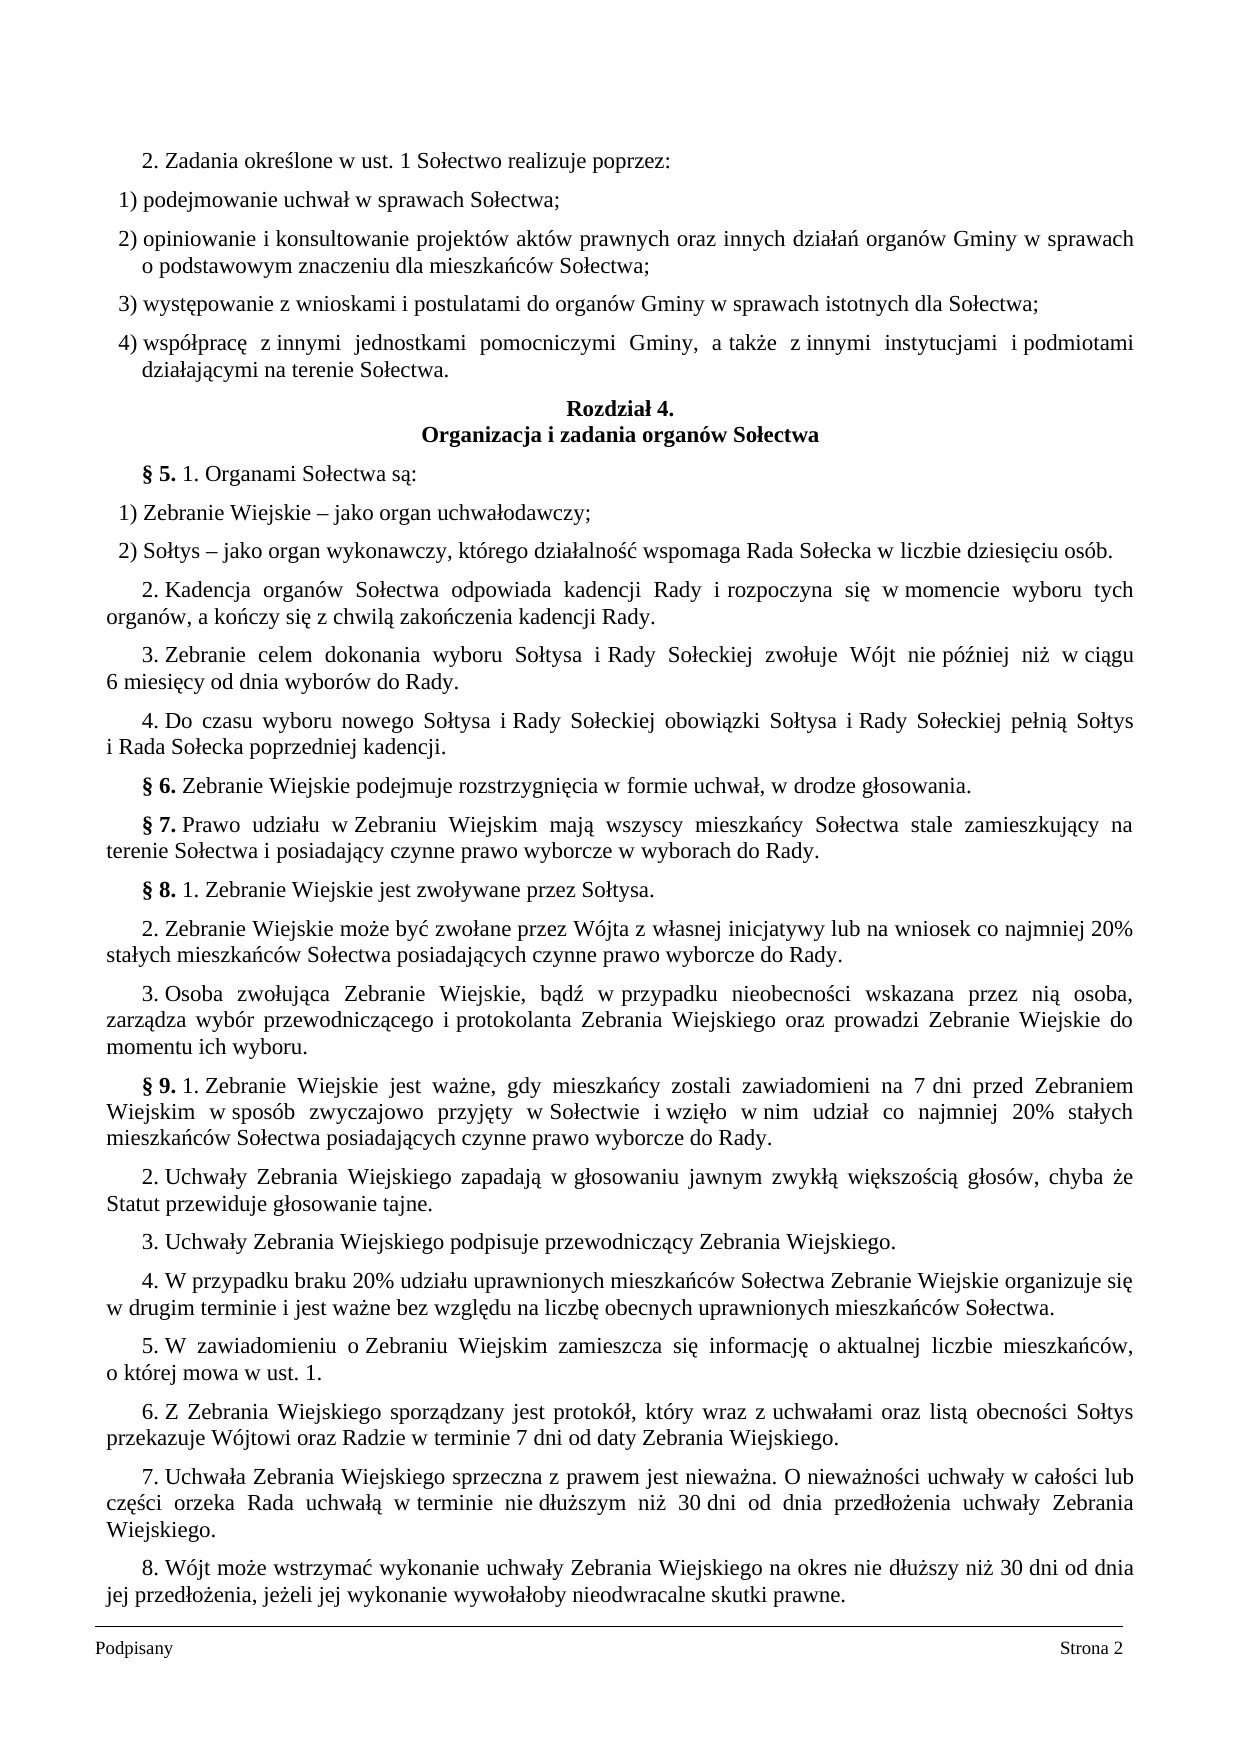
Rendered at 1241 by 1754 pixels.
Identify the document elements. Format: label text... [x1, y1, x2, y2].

text 2. Uchwały Zebrania Wiejskiego zapadają w głosowaniu jawnym zwykłą większością głosów, chyba że Statut przewiduje głosowanie tajne. [106, 1163, 1134, 1216]
text 2) opiniowanie i konsultowanie projektów aktów prawnych oraz innych działań organów Gminy w sprawach o podstawowym znaczeniu dla mieszkańców Sołectwa; [118, 225, 1134, 278]
text 2. Kadencja organów Sołectwa odpowiada kadencji Rady i rozpoczyna się w momencie wyboru tych organów, a kończy się z chwilą zakończenia kadencji Rady. [106, 576, 1134, 629]
text 4) współpracę z innymi jednostkami pomocniczymi Gminy, a także z innymi instytucjami i podmiotami działającymi na terenie Sołectwa. [118, 329, 1134, 382]
text 1) podejmowanie uchwał w sprawach Sołectwa; [118, 186, 1134, 213]
text § 9. 1. Zebranie Wiejskie jest ważne, gdy mieszkańcy zostali zawiadomieni na 7 dni przed Zebraniem Wiejskim w sposób zwyczajowo przyjęty w Sołectwie i wzięło w nim udział co najmniej 20% stałych mieszkańców Sołectwa posiadających czynne prawo wyborcze do Rady. [106, 1072, 1134, 1151]
text 3. Osoba zwołująca Zebranie Wiejskie, bądź w przypadku nieobecności wskazana przez nią osoba, zarządza wybór przewodniczącego i protokolanta Zebrania Wiejskiego oraz prowadzi Zebranie Wiejskie do momentu ich wyboru. [106, 980, 1134, 1059]
text § 6. Zebranie Wiejskie podejmuje rozstrzygnięcia w formie uchwał, w drodze głosowania. [106, 772, 1134, 798]
text 8. Wójt może wstrzymać wykonanie uchwały Zebrania Wiejskiego na okres nie dłuższy niż 30 dni od dnia jej przedłożenia, jeżeli jej wykonanie wywołałoby nieodwracalne skutki prawne. [106, 1554, 1134, 1607]
text 4. W przypadku braku 20% udziału uprawnionych mieszkańców Sołectwa Zebranie Wiejskie organizuje się w drugim terminie i jest ważne bez względu na liczbę obecnych uprawnionych mieszkańców Sołectwa. [106, 1267, 1134, 1320]
text 3. Uchwały Zebrania Wiejskiego podpisuje przewodniczący Zebrania Wiejskiego. [106, 1228, 1134, 1255]
text 7. Uchwała Zebrania Wiejskiego sprzeczna z prawem jest nieważna. O nieważności uchwały w całości lub części orzeka Rada uchwałą w terminie nie dłuższym niż 30 dni od dnia przedłożenia uchwały Zebrania Wiejskiego. [106, 1463, 1134, 1542]
text 2. Zebranie Wiejskie może być zwołane przez Wójta z własnej inicjatywy lub na wniosek co najmniej 20% stałych mieszkańców Sołectwa posiadających czynne prawo wyborcze do Rady. [106, 915, 1134, 968]
text Rozdział 4. Organizacja i zadania organów Sołectwa [106, 394, 1134, 447]
text 3) występowanie z wnioskami i postulatami do organów Gminy w sprawach istotnych dla Sołectwa; [118, 291, 1134, 317]
text 3. Zebranie celem dokonania wyboru Sołtysa i Rady Sołeckiej zwołuje Wójt nie później niż w ciągu 6 miesięcy od dnia wyborów do Rady. [106, 642, 1134, 694]
text 6. Z Zebrania Wiejskiego sporządzany jest protokół, który wraz z uchwałami oraz listą obecności Sołtys przekazuje Wójtowi oraz Radzie w terminie 7 dni od daty Zebrania Wiejskiego. [106, 1398, 1134, 1450]
text 2. Zadania określone w ust. 1 Sołectwo realizuje poprzez: [106, 148, 1134, 174]
text 2) Sołtys – jako organ wykonawczy, którego działalność wspomaga Rada Sołecka w liczbie dziesięciu osób. [118, 537, 1134, 564]
text § 8. 1. Zebranie Wiejskie jest zwoływane przez Sołtysa. [106, 876, 1134, 902]
text 1) Zebranie Wiejskie – jako organ uchwałodawczy; [118, 499, 1134, 525]
text § 7. Prawo udziału w Zebraniu Wiejskim mają wszyscy mieszkańcy Sołectwa stale zamieszkujący na terenie Sołectwa i posiadający czynne prawo wyborcze w wyborach do Rady. [106, 811, 1134, 863]
text § 5. 1. Organami Sołectwa są: [106, 460, 1134, 486]
text 5. W zawiadomieniu o Zebraniu Wiejskim zamieszcza się informację o aktualnej liczbie mieszkańców, o której mowa w ust. 1. [106, 1332, 1134, 1385]
text 4. Do czasu wyboru nowego Sołtysa i Rady Sołeckiej obowiązki Sołtysa i Rady Sołeckiej pełnią Sołtys i Rada Sołecka poprzedniej kadencji. [106, 707, 1134, 759]
